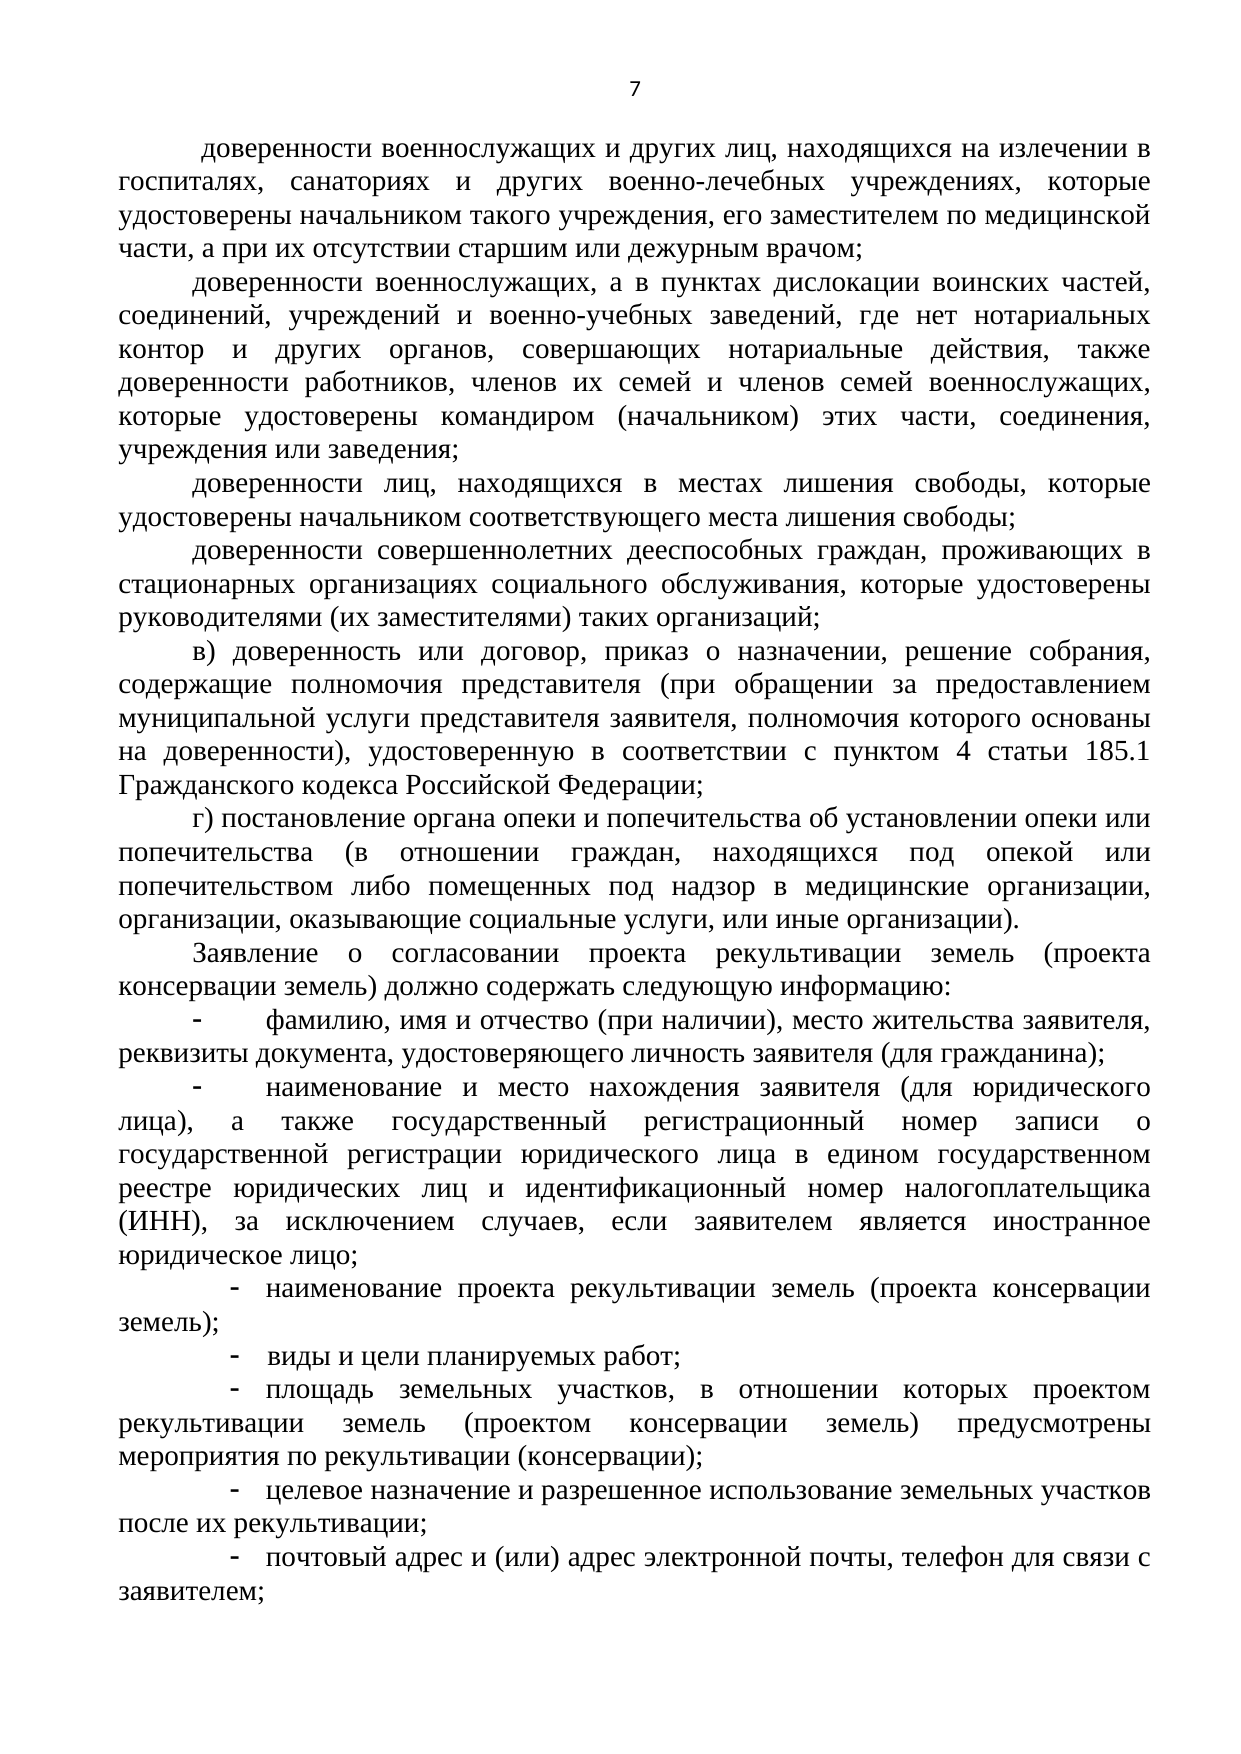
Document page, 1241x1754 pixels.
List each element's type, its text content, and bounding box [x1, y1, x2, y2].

list фамилию, имя и отчество (при наличии), место жительства заявителя, реквизиты документа, удостоверяющего личность заявителя (для гражданина); [118, 1002, 1152, 1069]
list виды и цели планируемых работ; [229, 1338, 1152, 1371]
text доверенности военнослужащих, а в пунктах дислокации воинских частей, соединений, учреждений и военно-учебных заведений, где нет нотариальных контор и других органов, совершающих нотариальные действия, также доверенности работников, членов их семей и членов семей военнослужащих, которые удостоверены командиром (начальником) этих части, соединения, учреждения или заведения; [118, 264, 1152, 465]
text г) постановление органа опеки и попечительства об установлении опеки или попечительства (в отношении граждан, находящихся под опекой или попечительством либо помещенных под надзор в медицинские организации, организации, оказывающие социальные услуги, или иные организации). [118, 801, 1152, 935]
list целевое назначение и разрешенное использование земельных участков после их рекультивации; [118, 1472, 1152, 1539]
list площадь земельных участков, в отношении которых проектом рекультивации земель (проектом консервации земель) предусмотрены мероприятия по рекультивации (консервации); [118, 1371, 1152, 1472]
text Заявление о согласовании проекта рекультивации земель (проекта консервации земель) должно содержать следующую информацию: [118, 935, 1152, 1002]
list наименование и место нахождения заявителя (для юридического лица), а также государственный регистрационный номер записи о государственной регистрации юридического лица в едином государственном реестре юридических лиц и идентификационный номер налогоплательщика (ИНН), за исключением случаев, если заявителем является иностранное юридическое лицо; [118, 1069, 1152, 1270]
text доверенности лиц, находящихся в местах лишения свободы, которые удостоверены начальником соответствующего места лишения свободы; [118, 465, 1152, 532]
list наименование проекта рекультивации земель (проекта консервации земель); [118, 1270, 1152, 1338]
text доверенности совершеннолетних дееспособных граждан, проживающих в стационарных организациях социального обслуживания, которые удостоверены руководителями (их заместителями) таких организаций; [118, 532, 1152, 633]
text доверенности военнослужащих и других лиц, находящихся на излечении в госпиталях, санаториях и других военно-лечебных учреждениях, которые удостоверены начальником такого учреждения, его заместителем по медицинской части, а при их отсутствии старшим или дежурным врачом; [118, 130, 1152, 264]
list почтовый адрес и (или) адрес электронной почты, телефон для связи с заявителем; [118, 1539, 1152, 1606]
text в) доверенность или договор, приказ о назначении, решение собрания, содержащие полномочия представителя (при обращении за предоставлением муниципальной услуги представителя заявителя, полномочия которого основаны на доверенности), удостоверенную в соответствии с пунктом 4 статьи 185.1 Гражданского кодекса Российской Федерации; [118, 633, 1152, 801]
